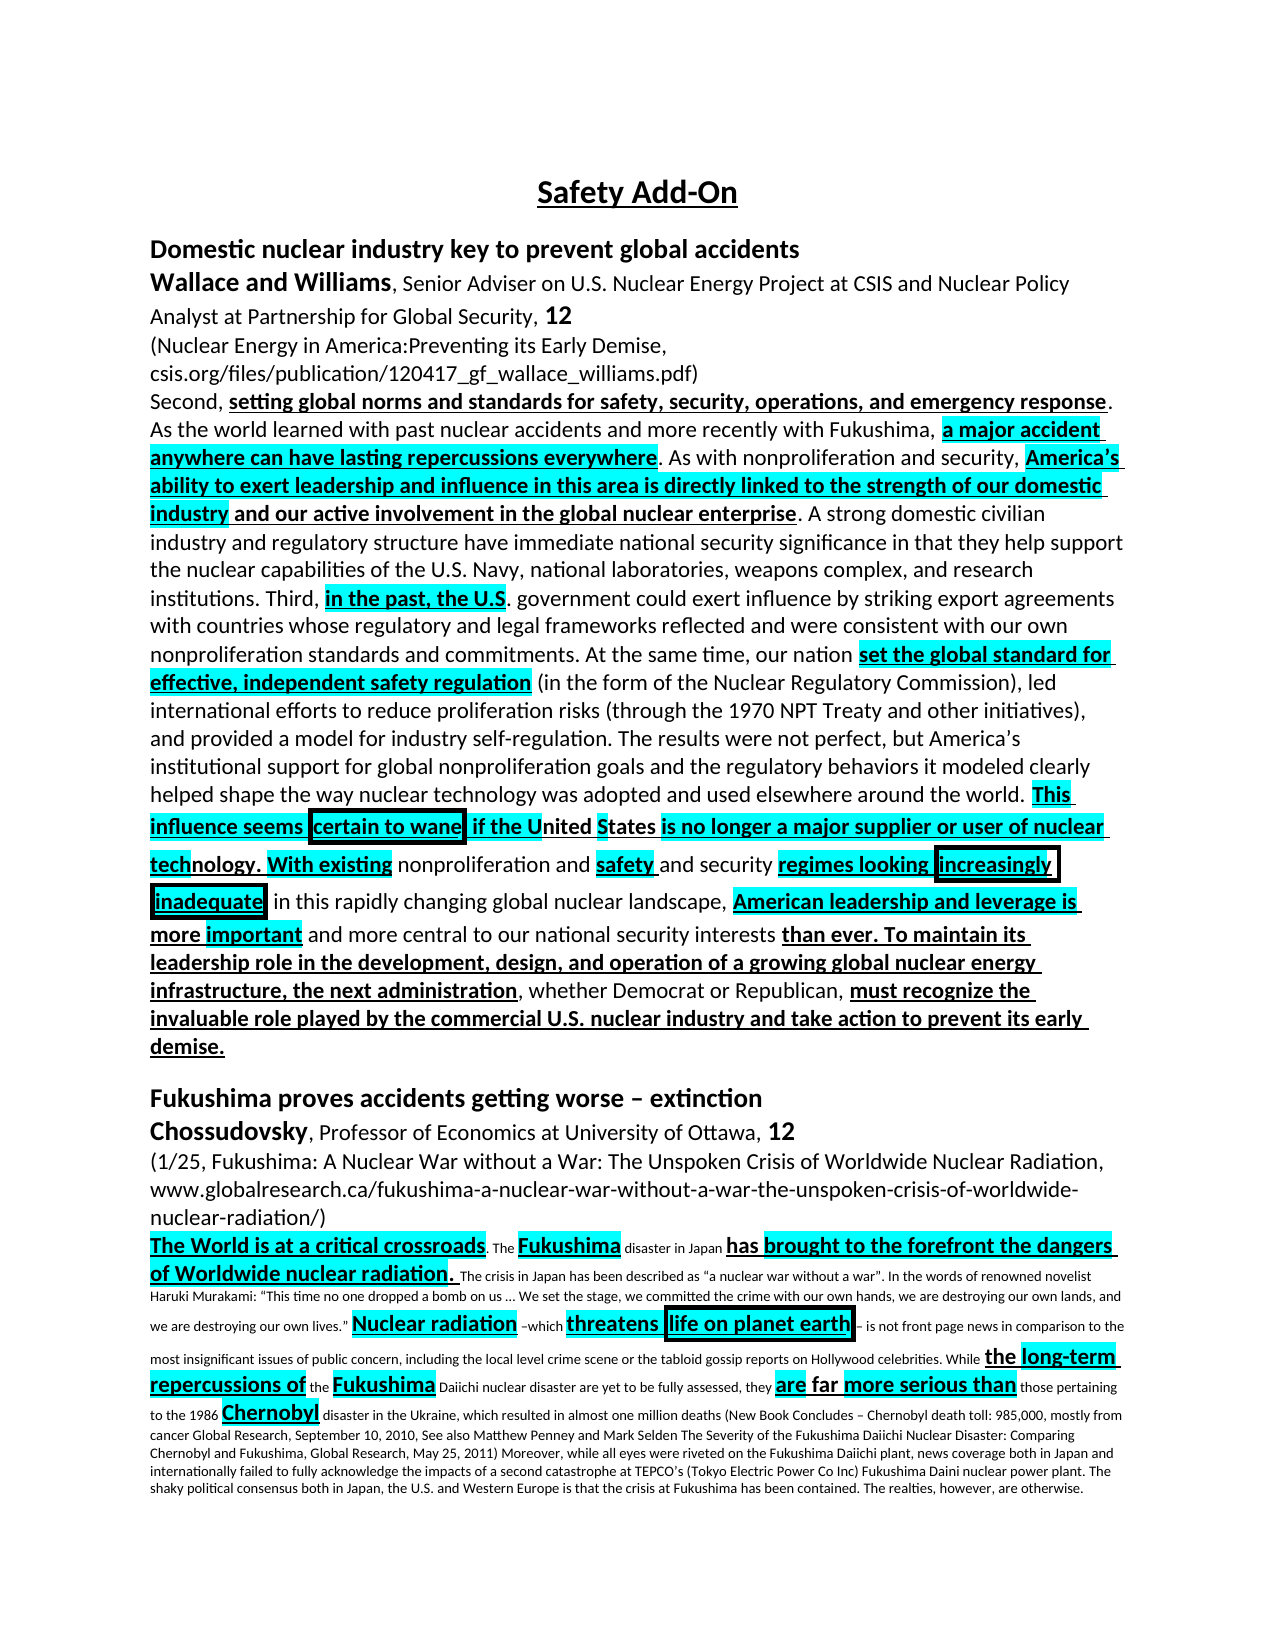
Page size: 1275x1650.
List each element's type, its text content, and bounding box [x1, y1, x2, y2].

subtitle Safety Add-On [150, 171, 1125, 212]
text Second, setting global norms and standards for safety, security, operations, and emergency response. As the world learned with past nuclear accidents and more recently with Fukushima, a major accident anywhere can have lasting repercussions everywhere. As with nonproliferation and security, America’s ability to exert leadership and influence in this area is directly linked to the strength of our domestic industry and our active involvement in the global nuclear enterprise. A strong domestic civilian industry and regulatory structure have immediate national security significance in that they help support the nuclear capabilities of the U.S. Navy, national laboratories, weapons complex, and research institutions. Third, in the past, the U.S. government could exert influence by striking export agreements with countries whose regulatory and legal frameworks reflected and were consistent with our own nonproliferation standards and commitments. At the same time, our nation set the global standard for effective, independent safety regulation (in the form of the Nuclear Regulatory Commission), led international efforts to reduce proliferation risks (through the 1970 NPT Treaty and other initiatives), and provided a model for industry self-regulation. The results were not perfect, but America’s institutional support for global nonproliferation goals and the regulatory behaviors it modeled clearly helped shape the way nuclear technology was adopted and used elsewhere around the world. This influence seems certain to wane if the United States is no longer a major supplier or user of nuclear technology. With existing nonproliferation and safety and security regimes looking increasingly inadequate in this rapidly changing global nuclear landscape, American leadership and leverage is more important and more central to our national security interests than ever. To maintain its leadership role in the development, design, and operation of a growing global nuclear energy infrastructure, the next administration, whether Democrat or Republican, must recognize the invaluable role played by the commercial U.S. nuclear industry and take action to prevent its early demise. [150, 469, 1125, 1060]
text Wallace and Williams, Senior Adviser on U.S. Nuclear Energy Project at CSIS and Nuclear Policy Analyst at Partnership for Global Security, 12 [150, 265, 1125, 331]
text (1/25, Fukushima: A Nuclear War without a War: The Unspoken Crisis of Worldwide Nuclear Radiation, www.globalresearch.ca/fukushima-a-nuclear-war-without-a-war-the-unspoken-crisis-of-worldwide-nuclear-radiation/) [150, 1147, 1125, 1231]
text (Nuclear Energy in America:Preventing its Early Demise, csis.org/files/publication/120417_gf_wallace_williams.pdf) [150, 331, 1125, 387]
subtitle Domestic nuclear industry key to prevent global accidents [150, 232, 1125, 265]
subtitle Fukushima proves accidents getting worse – extinction [150, 1081, 1125, 1114]
text Chossudovsky, Professor of Economics at University of Ottawa, 12 [150, 1114, 1125, 1147]
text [150, 1231, 1125, 1498]
